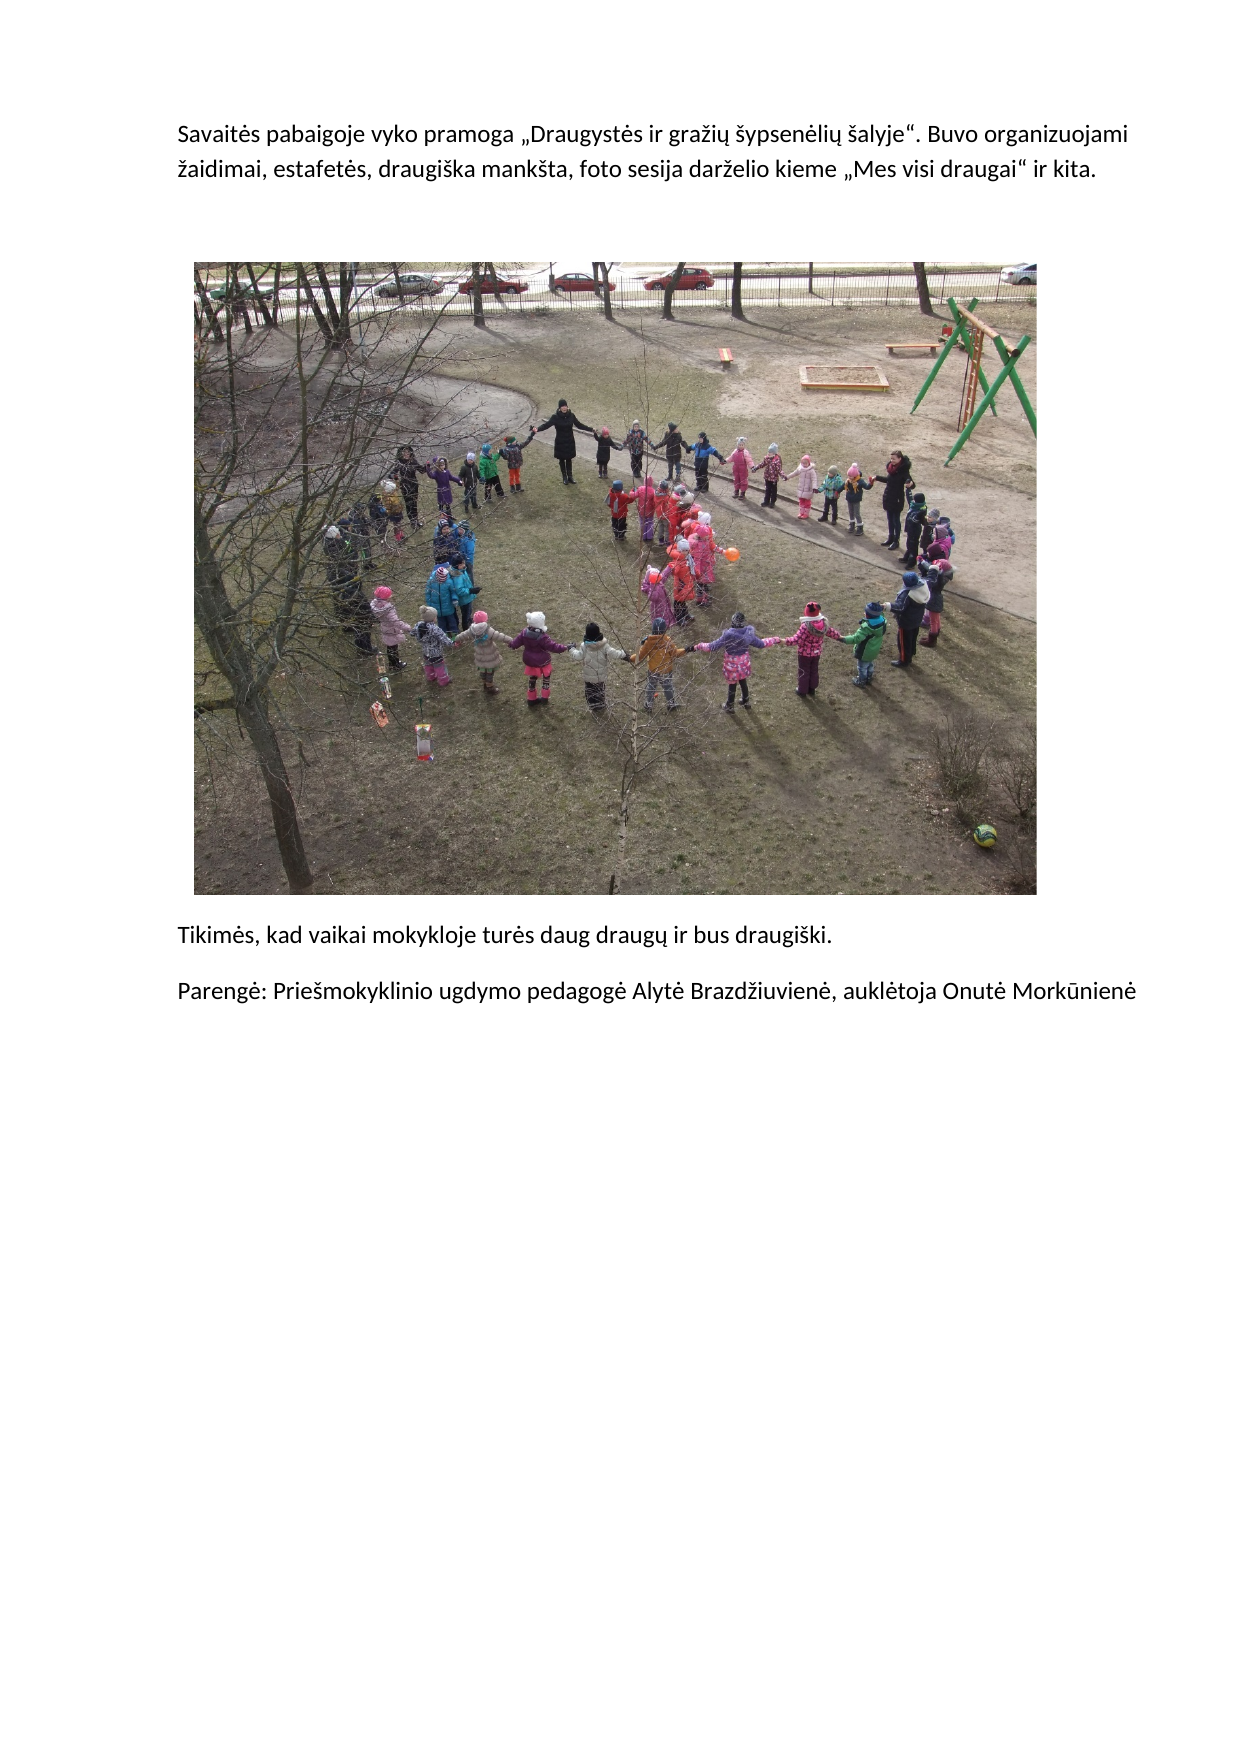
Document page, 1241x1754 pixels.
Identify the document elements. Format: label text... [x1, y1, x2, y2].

text Savaitės pabaigoje vyko pramoga „Draugystės ir gražių šypsenėlių šalyje“. Buvo organizuojami žaidimai, estafetės, draugiška mankšta, foto sesija darželio kieme „Mes visi draugai“ ir kita. [177, 118, 1181, 184]
picture [194, 262, 1037, 895]
text Parengė: Priešmokyklinio ugdymo pedagogė Alytė Brazdžiuvienė, auklėtoja Onutė Morkūnienė [177, 975, 1181, 1006]
text Tikimės, kad vaikai mokykloje turės daug draugų ir bus draugiški. [177, 919, 1181, 950]
